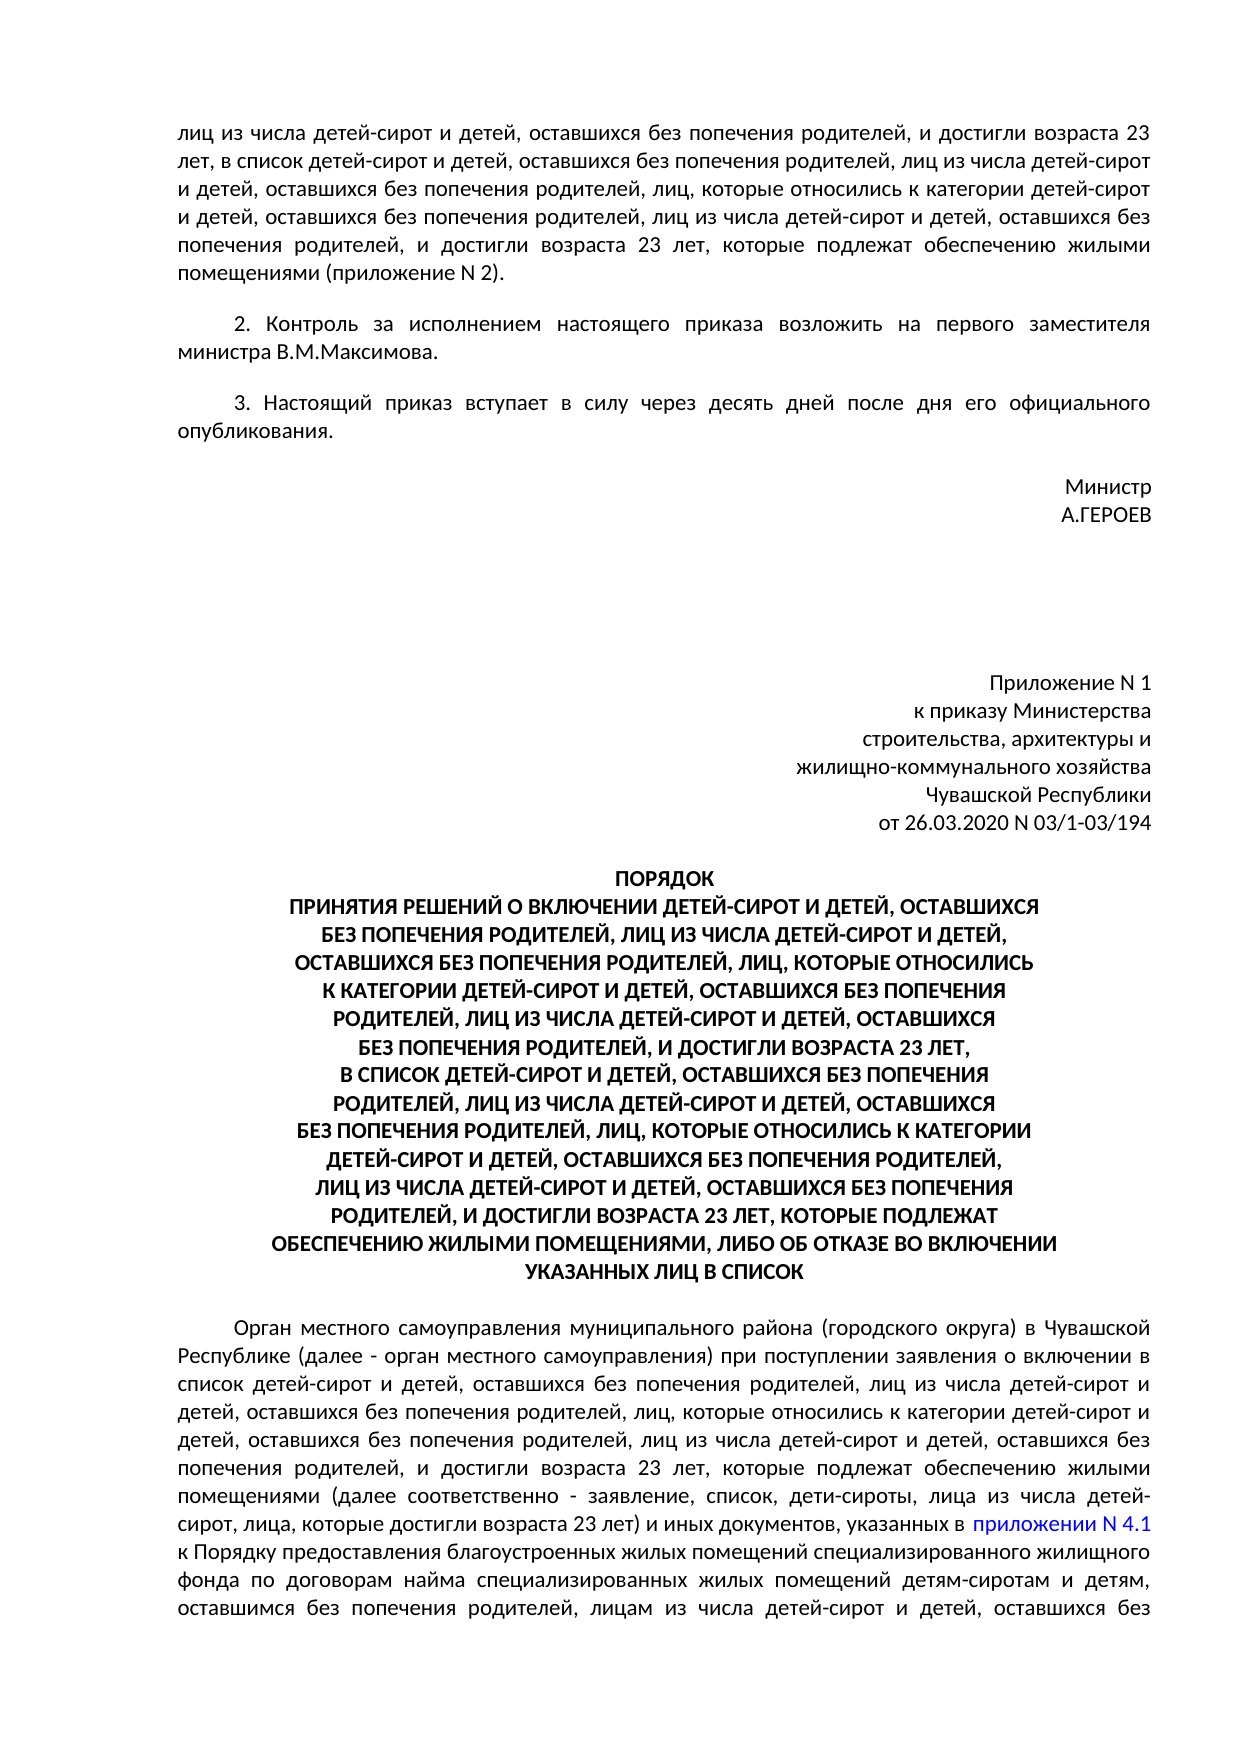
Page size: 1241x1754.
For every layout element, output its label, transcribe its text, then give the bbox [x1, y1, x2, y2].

text жилищно-коммунального хозяйства [177, 752, 1152, 780]
title УКАЗАННЫХ ЛИЦ В СПИСОК [177, 1257, 1152, 1285]
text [177, 1313, 1152, 1621]
text А.ГЕРОЕВ [177, 500, 1152, 528]
text Министр [177, 472, 1152, 500]
title ПОРЯДОК [177, 864, 1152, 892]
text от 26.03.2020 N 03/1-03/194 [177, 808, 1152, 836]
title ЛИЦ ИЗ ЧИСЛА ДЕТЕЙ-СИРОТ И ДЕТЕЙ, ОСТАВШИХСЯ БЕЗ ПОПЕЧЕНИЯ [177, 1173, 1152, 1201]
text Приложение N 1 [177, 668, 1152, 696]
text строительства, архитектуры и [177, 724, 1152, 752]
title РОДИТЕЛЕЙ, ЛИЦ ИЗ ЧИСЛА ДЕТЕЙ-СИРОТ И ДЕТЕЙ, ОСТАВШИХСЯ [177, 1089, 1152, 1117]
title ОБЕСПЕЧЕНИЮ ЖИЛЫМИ ПОМЕЩЕНИЯМИ, ЛИБО ОБ ОТКАЗЕ ВО ВКЛЮЧЕНИИ [177, 1229, 1152, 1257]
text к приказу Министерства [177, 696, 1152, 724]
title ПРИНЯТИЯ РЕШЕНИЙ О ВКЛЮЧЕНИИ ДЕТЕЙ-СИРОТ И ДЕТЕЙ, ОСТАВШИХСЯ [177, 892, 1152, 921]
text Чувашской Республики [177, 780, 1152, 808]
title К КАТЕГОРИИ ДЕТЕЙ-СИРОТ И ДЕТЕЙ, ОСТАВШИХСЯ БЕЗ ПОПЕЧЕНИЯ [177, 977, 1152, 1004]
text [177, 118, 1152, 286]
title РОДИТЕЛЕЙ, ЛИЦ ИЗ ЧИСЛА ДЕТЕЙ-СИРОТ И ДЕТЕЙ, ОСТАВШИХСЯ [177, 1004, 1152, 1033]
text 3. Настоящий приказ вступает в силу через десять дней после дня его официального опубликования. [177, 388, 1152, 444]
title БЕЗ ПОПЕЧЕНИЯ РОДИТЕЛЕЙ, ЛИЦ, КОТОРЫЕ ОТНОСИЛИСЬ К КАТЕГОРИИ [177, 1117, 1152, 1145]
title РОДИТЕЛЕЙ, И ДОСТИГЛИ ВОЗРАСТА 23 ЛЕТ, КОТОРЫЕ ПОДЛЕЖАТ [177, 1201, 1152, 1229]
title БЕЗ ПОПЕЧЕНИЯ РОДИТЕЛЕЙ, И ДОСТИГЛИ ВОЗРАСТА 23 ЛЕТ, [177, 1033, 1152, 1061]
title В СПИСОК ДЕТЕЙ-СИРОТ И ДЕТЕЙ, ОСТАВШИХСЯ БЕЗ ПОПЕЧЕНИЯ [177, 1061, 1152, 1089]
title ОСТАВШИХСЯ БЕЗ ПОПЕЧЕНИЯ РОДИТЕЛЕЙ, ЛИЦ, КОТОРЫЕ ОТНОСИЛИСЬ [177, 948, 1152, 977]
text 2. Контроль за исполнением настоящего приказа возложить на первого заместителя министра В.М.Максимова. [177, 309, 1152, 365]
title ДЕТЕЙ-СИРОТ И ДЕТЕЙ, ОСТАВШИХСЯ БЕЗ ПОПЕЧЕНИЯ РОДИТЕЛЕЙ, [177, 1145, 1152, 1173]
title БЕЗ ПОПЕЧЕНИЯ РОДИТЕЛЕЙ, ЛИЦ ИЗ ЧИСЛА ДЕТЕЙ-СИРОТ И ДЕТЕЙ, [177, 921, 1152, 948]
